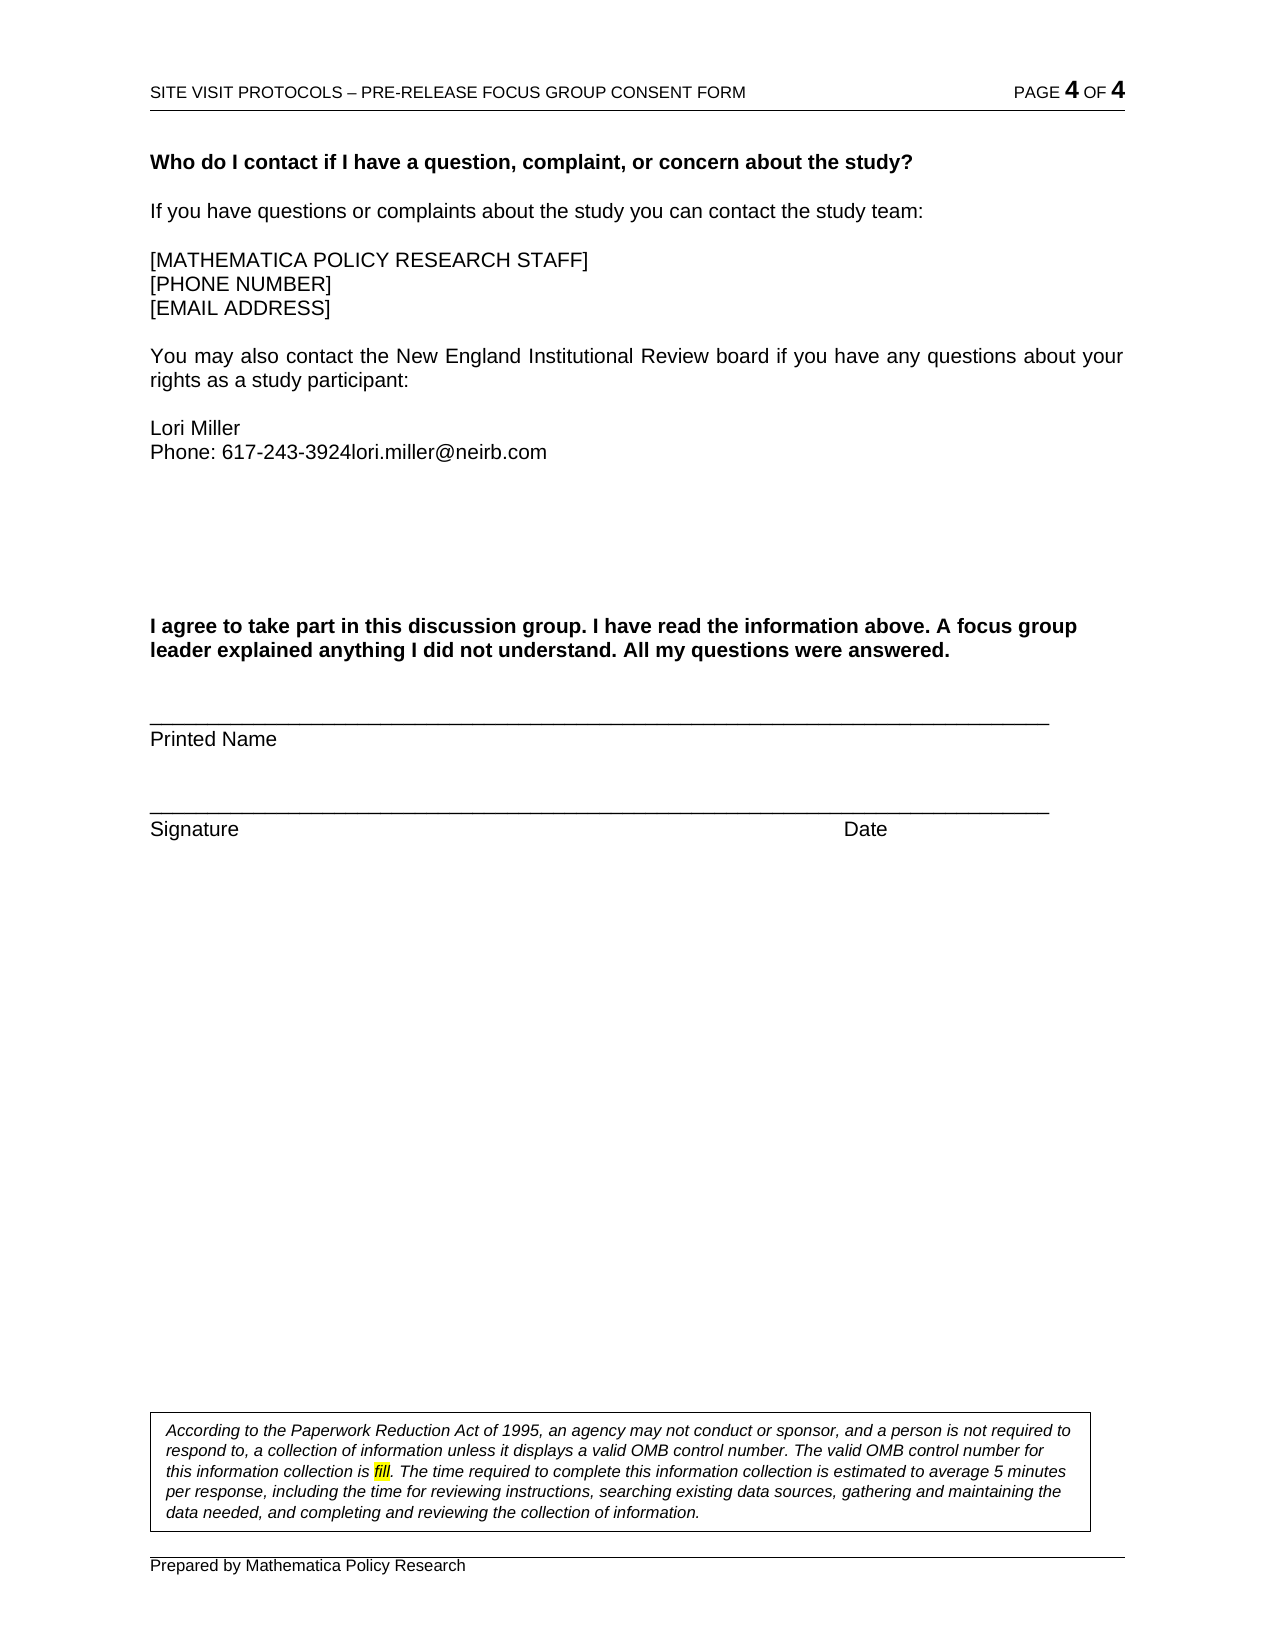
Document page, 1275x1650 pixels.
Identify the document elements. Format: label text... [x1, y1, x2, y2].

text Signature Date [150, 816, 1125, 840]
text Who do I contact if I have a question, complaint, or concern about the study? [150, 150, 1125, 174]
text I agree to take part in this discussion group. I have read the information above. A focus group leader explained anything I did not understand. All my questions were answered. [150, 613, 1125, 661]
text Printed Name [150, 727, 1125, 751]
text [MATHEMATICA POLICY RESEARCH STAFF] [150, 248, 1125, 272]
text Lori Miller [150, 416, 1125, 439]
text If you have questions or complaints about the study you can contact the study team: [150, 199, 1125, 223]
text You may also contact the New England Institutional Review board if you have any questions about your rights as a study participant: [150, 344, 1125, 392]
text [EMAIL ADDRESS] [150, 296, 1125, 320]
text Phone: 617-243-3924lori.miller@neirb.com [150, 439, 1125, 463]
text [PHONE NUMBER] [150, 272, 1125, 296]
